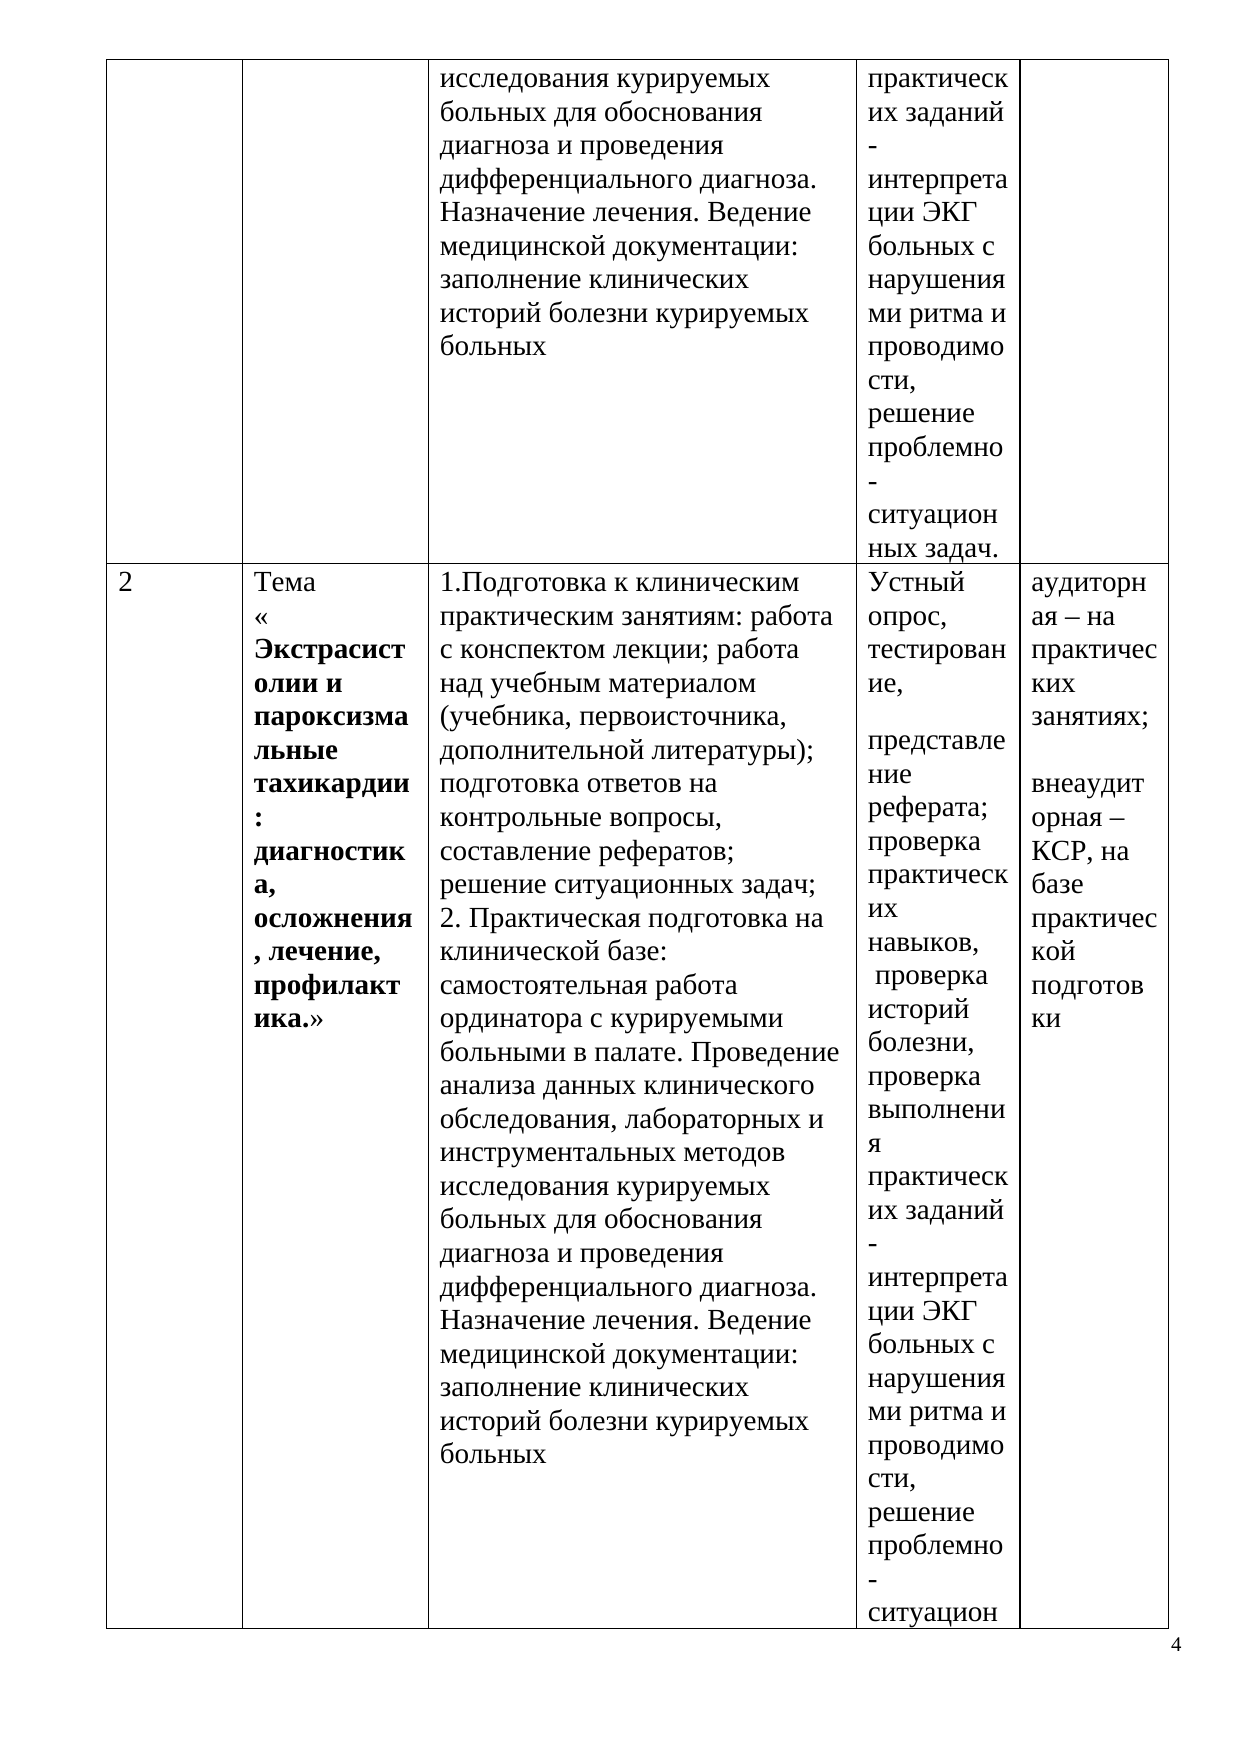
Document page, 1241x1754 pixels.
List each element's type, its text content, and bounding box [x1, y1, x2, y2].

table_cell 2 [107, 564, 242, 1628]
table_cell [857, 60, 1019, 563]
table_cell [429, 564, 856, 1628]
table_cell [857, 564, 1019, 1628]
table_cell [1021, 60, 1168, 563]
table_cell 1 [107, 60, 242, 563]
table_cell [429, 60, 856, 563]
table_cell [243, 60, 428, 563]
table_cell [243, 564, 428, 1628]
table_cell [1021, 564, 1168, 1628]
